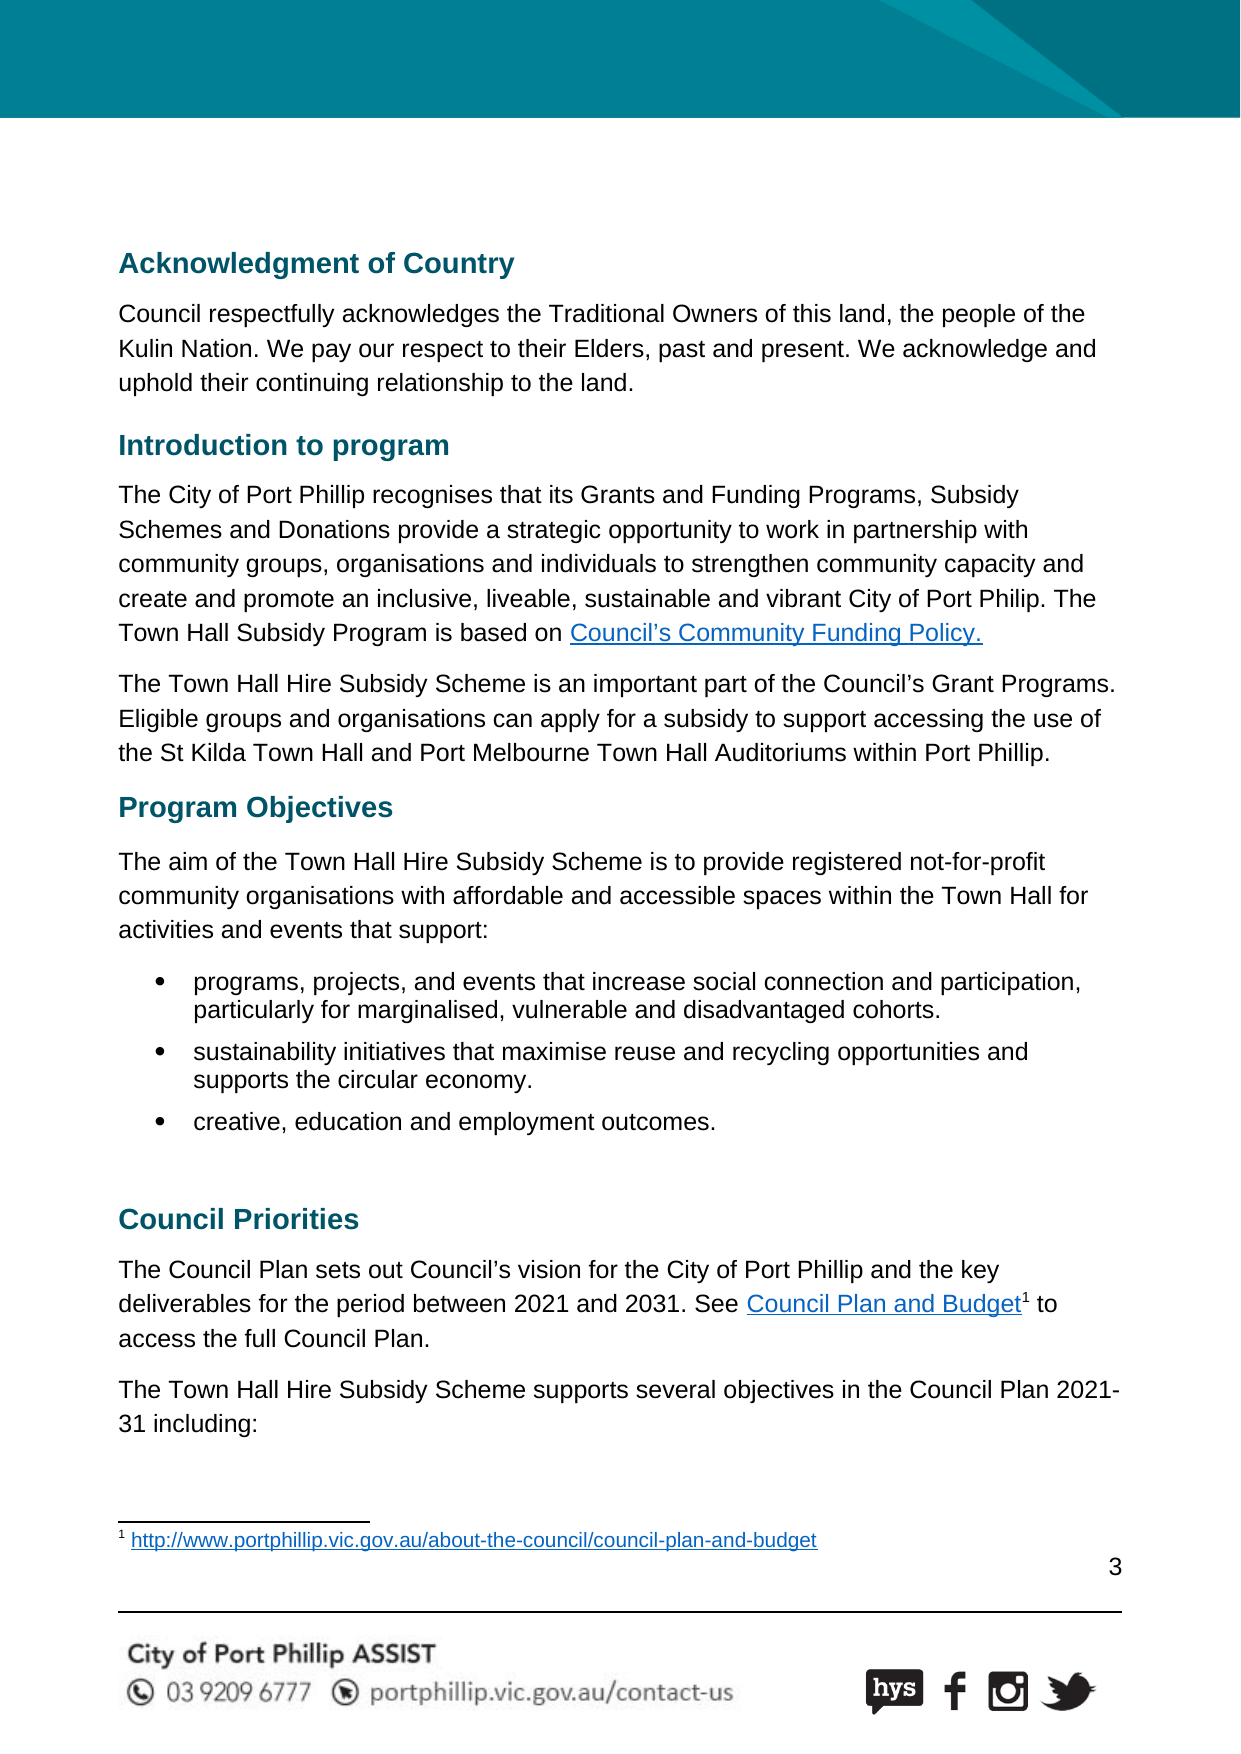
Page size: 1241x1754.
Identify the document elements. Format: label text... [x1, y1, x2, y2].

text The Town Hall Hire Subsidy Scheme is an important part of the Council’s Grant Programs. Eligible groups and organisations can apply for a subsidy to support accessing the use of the St Kilda Town Hall and Port Melbourne Town Hall Auditoriums within Port Phillip. [118, 669, 1122, 767]
text Council respectfully acknowledges the Traditional Owners of this land, the people of the Kulin Nation. We pay our respect to their Elders, past and present. We acknowledge and uphold their continuing relationship to the land. [118, 299, 1122, 397]
text Program Objectives [118, 789, 1122, 823]
text The Council Plan sets out Council’s vision for the City of Port Phillip and the key deliverables for the period between 2021 and 2031. See Council Plan and Budget to access the full Council Plan. [118, 1254, 1122, 1352]
text programs, projects, and events that increase social connection and participation, particularly for marginalised, vulnerable and disadvantaged cohorts. [156, 967, 1122, 1024]
text The Town Hall Hire Subsidy Scheme supports several objectives in the Council Plan 2021-31 including: [118, 1375, 1122, 1438]
subtitle Acknowledgment of Country [118, 247, 1122, 280]
subtitle Introduction to program [118, 428, 1122, 461]
text The aim of the Town Hall Hire Subsidy Scheme is to provide registered not-for-profit community organisations with affordable and accessible spaces within the Town Hall for activities and events that support: [118, 846, 1122, 944]
text sustainability initiatives that maximise reuse and recycling opportunities and supports the circular economy. [156, 1037, 1122, 1094]
text The City of Port Phillip recognises that its Grants and Funding Programs, Subsidy Schemes and Donations provide a strategic opportunity to work in partnership with community groups, organisations and individuals to strengthen community capacity and create and promote an inclusive, liveable, sustainable and vibrant City of Port Philip. The Town Hall Subsidy Program is based on Council’s Community Funding Policy. [118, 480, 1122, 647]
text creative, education and employment outcomes. [156, 1107, 1122, 1136]
picture [118, 1635, 1101, 1718]
subtitle Council Priorities [118, 1202, 1122, 1235]
picture [0, 0, 1241, 119]
